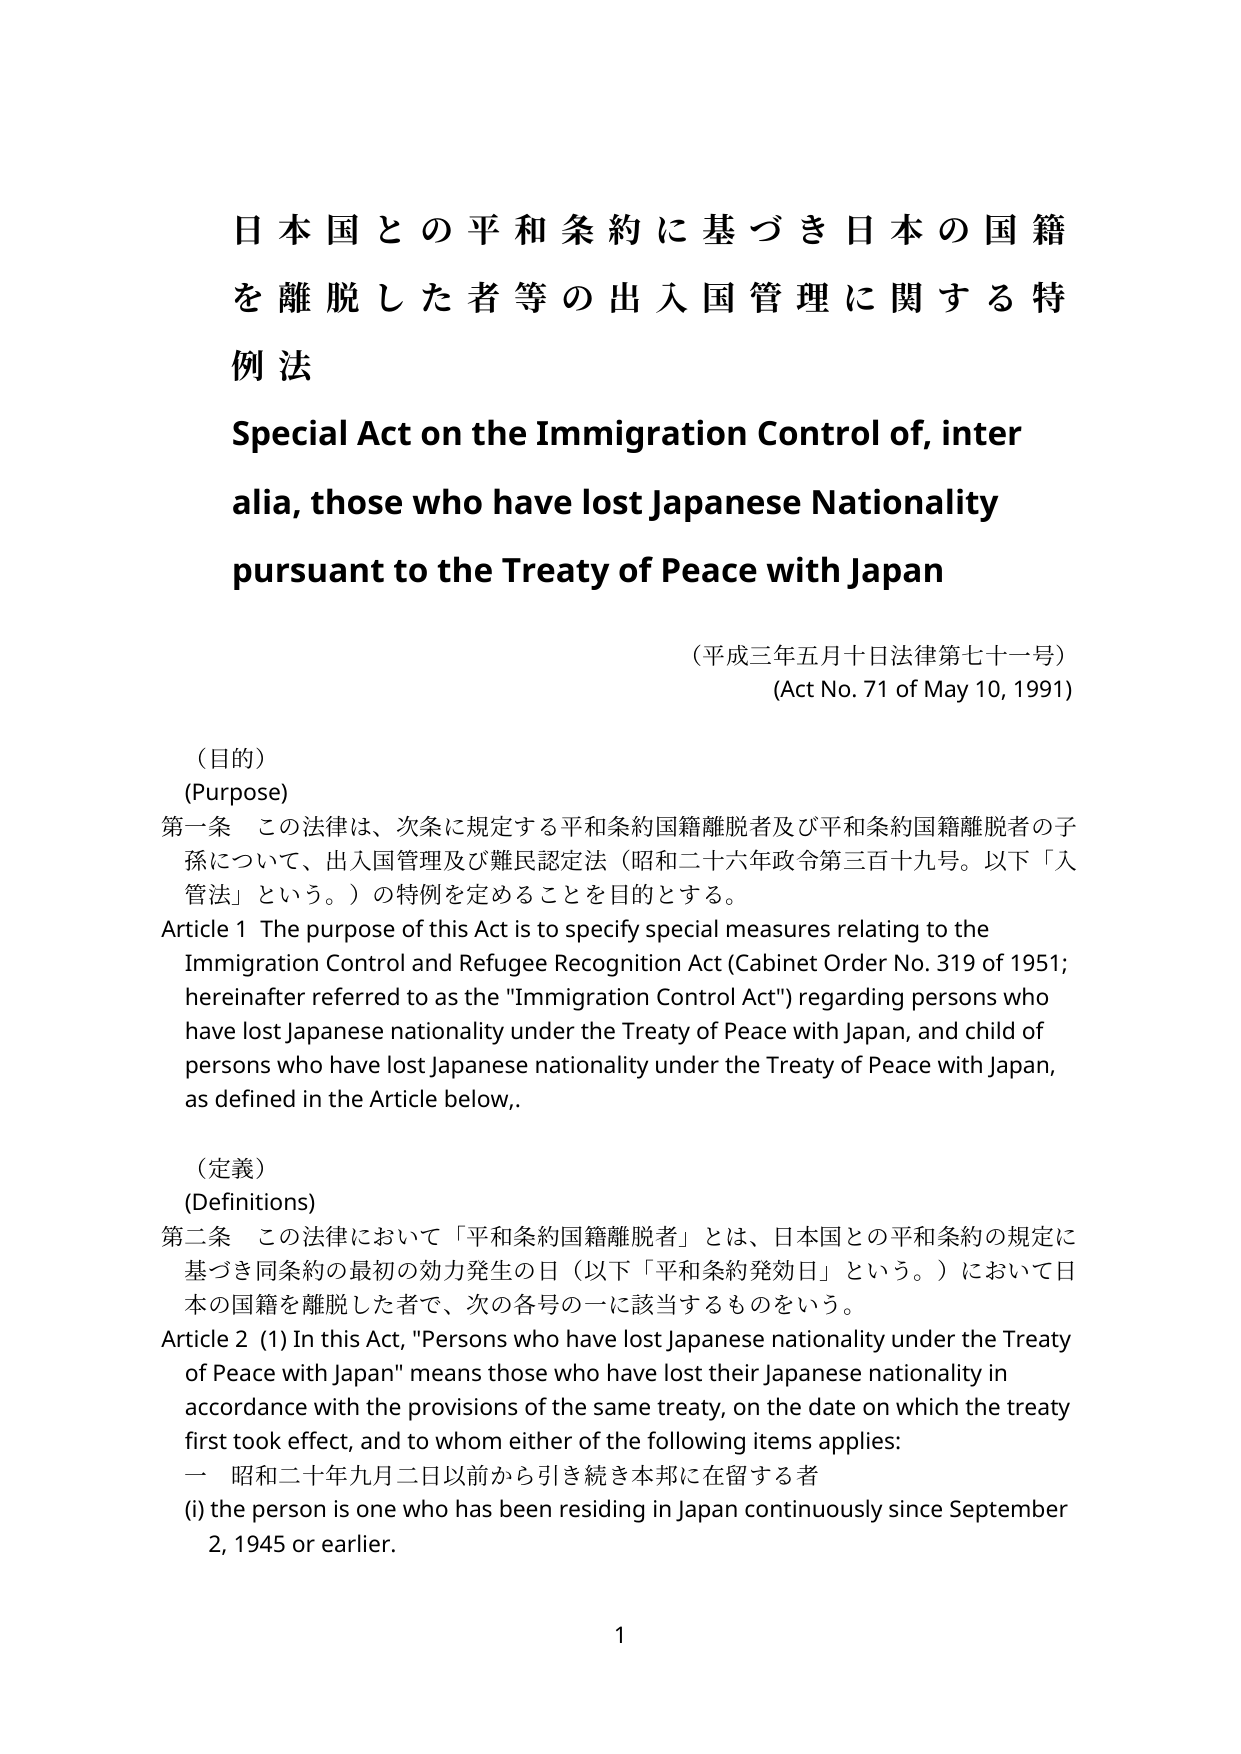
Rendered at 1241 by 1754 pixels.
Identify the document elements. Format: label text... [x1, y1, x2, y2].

text Article 1 The purpose of this Act is to specify special measures relating to the Immigration Control and Refugee Recognition Act (Cabinet Order No. 319 of 1951; hereinafter referred to as the "Immigration Control Act") regarding persons who have lost Japanese nationality under the Treaty of Peace with Japan, and child of persons who have lost Japanese nationality under the Treaty of Peace with Japan, as defined in the Article below,. [161, 911, 1079, 1116]
text （目的） [184, 740, 1079, 774]
text (i) the person is one who has been residing in Japan continuously since September 2, 1945 or earlier. [184, 1492, 1079, 1560]
text （定義） [184, 1150, 1079, 1184]
text (Purpose) [184, 774, 1079, 809]
text 日本国との平和条約に基づき日本の国籍を離脱した者等の出入国管理に関する特例法 [230, 194, 1079, 399]
text Special Act on the Immigration Control of, inter alia, those who have lost Japanese Nationality pursuant to the Treaty of Peace with Japan [230, 399, 1079, 604]
text （平成三年五月十日法律第七十一号） [161, 638, 1079, 672]
text (Definitions) [184, 1184, 1079, 1219]
text 一 昭和二十年九月二日以前から引き続き本邦に在留する者 [184, 1458, 1079, 1492]
text 第一条 この法律は、次条に規定する平和条約国籍離脱者及び平和条約国籍離脱者の子孫について、出入国管理及び難民認定法（昭和二十六年政令第三百十九号。以下「入管法」という。）の特例を定めることを目的とする。 [161, 809, 1079, 911]
text Article 2 (1) In this Act, "Persons who have lost Japanese nationality under the Treaty of Peace with Japan" means those who have lost their Japanese nationality in accordance with the provisions of the same treaty, on the date on which the treaty first took effect, and to whom either of the following items applies: [161, 1321, 1079, 1458]
text 第二条 この法律において「平和条約国籍離脱者」とは、日本国との平和条約の規定に基づき同条約の最初の効力発生の日（以下「平和条約発効日」という。）において日本の国籍を離脱した者で、次の各号の一に該当するものをいう。 [161, 1219, 1079, 1321]
text (Act No. 71 of May 10, 1991) [161, 672, 1079, 706]
